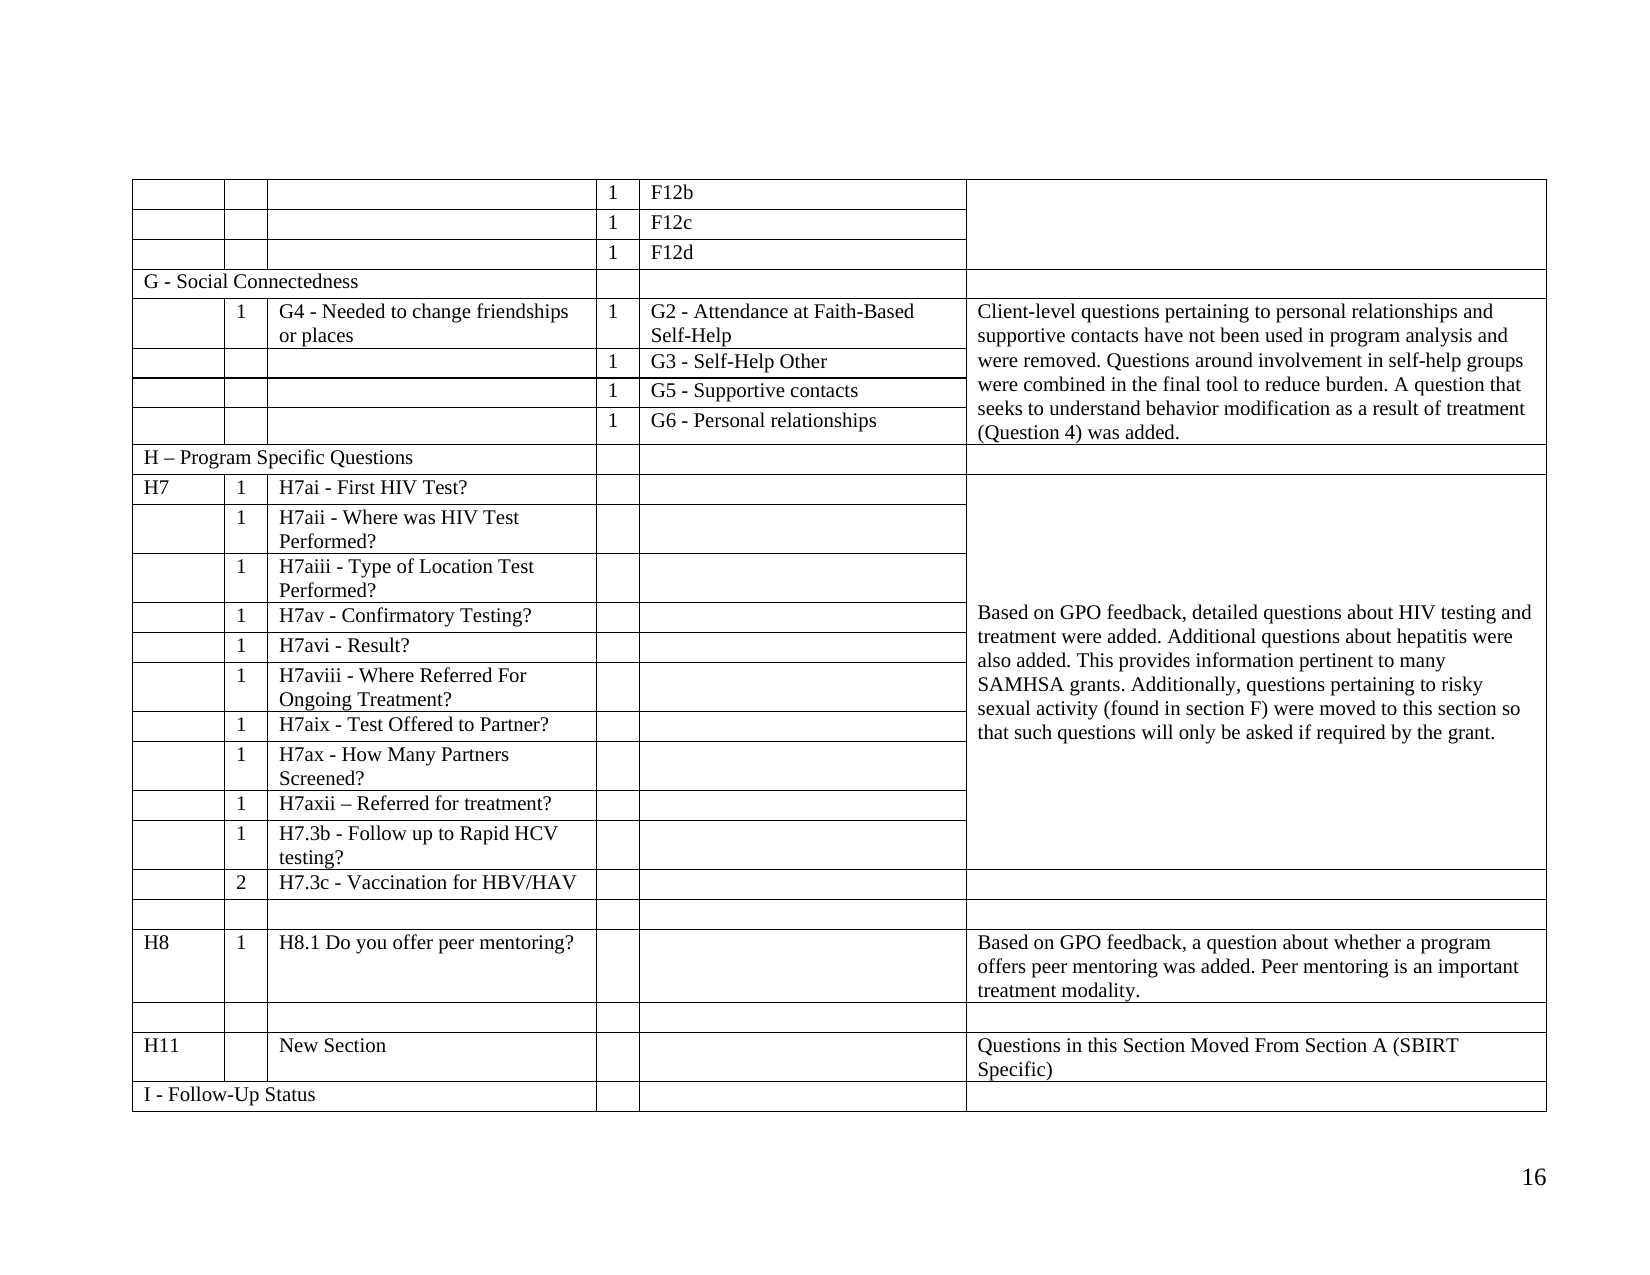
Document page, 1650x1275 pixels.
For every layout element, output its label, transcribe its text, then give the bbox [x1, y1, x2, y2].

table_cell [597, 900, 639, 929]
table_cell [967, 270, 1546, 298]
table_cell G5 - Supportive contacts [640, 379, 966, 407]
table_cell [133, 791, 224, 820]
table_cell [640, 791, 966, 820]
table_cell [640, 742, 966, 790]
table_cell G4 - Needed to change friendships or places [268, 299, 596, 347]
table_cell [225, 180, 267, 209]
table_cell [597, 821, 639, 869]
table_cell [133, 633, 224, 662]
table_cell [225, 240, 267, 268]
table_cell H7ai - First HIV Test? [268, 475, 596, 503]
table_cell H7 [133, 475, 224, 503]
table_cell [133, 299, 224, 347]
table_cell 1 [225, 742, 267, 790]
table_cell [640, 554, 966, 602]
table_cell H7aii - Where was HIV Test Performed? [268, 505, 596, 553]
table_cell [640, 475, 966, 503]
table_cell H8 [133, 930, 224, 1002]
table_cell [597, 742, 639, 790]
table_cell H7aix - Test Offered to Partner? [268, 712, 596, 741]
table_cell [268, 900, 596, 929]
table_cell Client-level questions pertaining to personal relationships and supportive contacts have not been used in program analysis and were removed. Questions around involvement in self-help groups were combined in the final tool to reduce burden. A question that seeks to understand behavior modification as a result of treatment (Question 4) was added. [967, 299, 1546, 444]
table_cell [967, 1082, 1546, 1111]
table_cell [225, 900, 267, 929]
table_cell [967, 445, 1546, 474]
table_cell [597, 633, 639, 662]
table_cell [225, 408, 267, 444]
table_cell Questions in this Section Moved From Section A (SBIRT Specific) [967, 1033, 1546, 1081]
table_cell [133, 379, 224, 407]
table_cell [133, 712, 224, 741]
table_cell Based on GPO feedback, a question about whether a program offers peer mentoring was added. Peer mentoring is an important treatment modality. [967, 930, 1546, 1002]
table_cell [597, 791, 639, 820]
table_cell [640, 603, 966, 632]
table_cell [268, 379, 596, 407]
table_cell F12b [640, 180, 966, 209]
table_cell [133, 505, 224, 553]
table_cell [268, 240, 596, 268]
table_cell G - Social Connectedness [133, 270, 596, 298]
table_cell 1 [597, 349, 639, 377]
table_cell [133, 554, 224, 602]
table_cell [640, 445, 966, 474]
table_cell [640, 930, 966, 1002]
table_cell [268, 210, 596, 238]
table_cell [640, 821, 966, 869]
table_cell G3 - Self-Help Other [640, 349, 966, 377]
table_cell [597, 870, 639, 899]
table_cell [597, 270, 639, 298]
table_cell [268, 408, 596, 444]
table_cell [133, 1003, 224, 1032]
table_cell [225, 1033, 267, 1081]
table_cell [640, 712, 966, 741]
table_cell F12d [640, 240, 966, 268]
table_cell [225, 1003, 267, 1032]
table_cell [133, 240, 224, 268]
table_cell H7ax - How Many Partners Screened? [268, 742, 596, 790]
table_cell [640, 1082, 966, 1111]
table_cell [597, 1082, 639, 1111]
table_cell [967, 870, 1546, 899]
table_cell I - Follow-Up Status [133, 1082, 596, 1111]
table_cell [597, 505, 639, 553]
table_cell New Section [268, 1033, 596, 1081]
table_cell [133, 870, 224, 899]
table_cell [133, 742, 224, 790]
table_cell [597, 475, 639, 503]
table_cell [640, 663, 966, 711]
table_cell [133, 663, 224, 711]
table_cell 1 [225, 791, 267, 820]
table_cell 1 [225, 821, 267, 869]
table_cell 1 [597, 210, 639, 238]
table_cell [597, 1003, 639, 1032]
table_cell [225, 210, 267, 238]
table_cell 1 [225, 603, 267, 632]
table_cell [640, 900, 966, 929]
table_cell [133, 603, 224, 632]
table_cell 2 [225, 870, 267, 899]
table_cell [640, 1003, 966, 1032]
table_cell 1 [597, 180, 639, 209]
table_cell 1 [225, 633, 267, 662]
table_cell Based on GPO feedback, detailed questions about HIV testing and treatment were added. Additional questions about hepatitis were also added. This provides information pertinent to many SAMHSA grants. Additionally, questions pertaining to risky sexual activity (found in section F) were moved to this section so that such questions will only be asked if required by the grant. [967, 475, 1546, 869]
table_cell [268, 180, 596, 209]
table_cell H7.3c - Vaccination for HBV/HAV [268, 870, 596, 899]
table_cell [967, 900, 1546, 929]
table_cell [133, 349, 224, 377]
table_cell [640, 505, 966, 553]
table_cell G6 - Personal relationships [640, 408, 966, 444]
table_cell 1 [225, 475, 267, 503]
table_cell [597, 1033, 639, 1081]
table_cell [133, 900, 224, 929]
table_cell [597, 445, 639, 474]
table_cell [967, 1003, 1546, 1032]
table_cell [268, 349, 596, 377]
table_cell 1 [597, 240, 639, 268]
table_cell [640, 1033, 966, 1081]
table_cell H7aiii - Type of Location Test Performed? [268, 554, 596, 602]
table_cell 1 [225, 712, 267, 741]
table_cell H7aviii - Where Referred For Ongoing Treatment? [268, 663, 596, 711]
table_cell 1 [597, 379, 639, 407]
table_cell H – Program Specific Questions [133, 445, 596, 474]
table_cell H11 [133, 1033, 224, 1081]
table_cell 1 [225, 505, 267, 553]
table_cell [597, 554, 639, 602]
table_cell [597, 712, 639, 741]
table_cell H7.3b - Follow up to Rapid HCV testing? [268, 821, 596, 869]
table_cell F12c [640, 210, 966, 238]
table_cell G2 - Attendance at Faith-Based Self-Help [640, 299, 966, 347]
table_cell [133, 180, 224, 209]
table_cell H7av - Confirmatory Testing? [268, 603, 596, 632]
table_cell [640, 270, 966, 298]
table_cell 1 [597, 299, 639, 347]
table_cell [133, 210, 224, 238]
table_cell [640, 870, 966, 899]
table_cell 1 [225, 299, 267, 347]
table_cell [133, 408, 224, 444]
table_cell [597, 930, 639, 1002]
table_cell [268, 1003, 596, 1032]
table_cell [225, 379, 267, 407]
table_cell 1 [225, 930, 267, 1002]
table_cell [225, 349, 267, 377]
table_cell 1 [225, 663, 267, 711]
table_cell [640, 633, 966, 662]
table_cell H7avi - Result? [268, 633, 596, 662]
table_cell [597, 603, 639, 632]
table_cell H7axii – Referred for treatment? [268, 791, 596, 820]
table_cell H8.1 Do you offer peer mentoring? [268, 930, 596, 1002]
table_cell [133, 821, 224, 869]
table_cell [597, 663, 639, 711]
table_cell 1 [597, 408, 639, 444]
table_cell 1 [225, 554, 267, 602]
